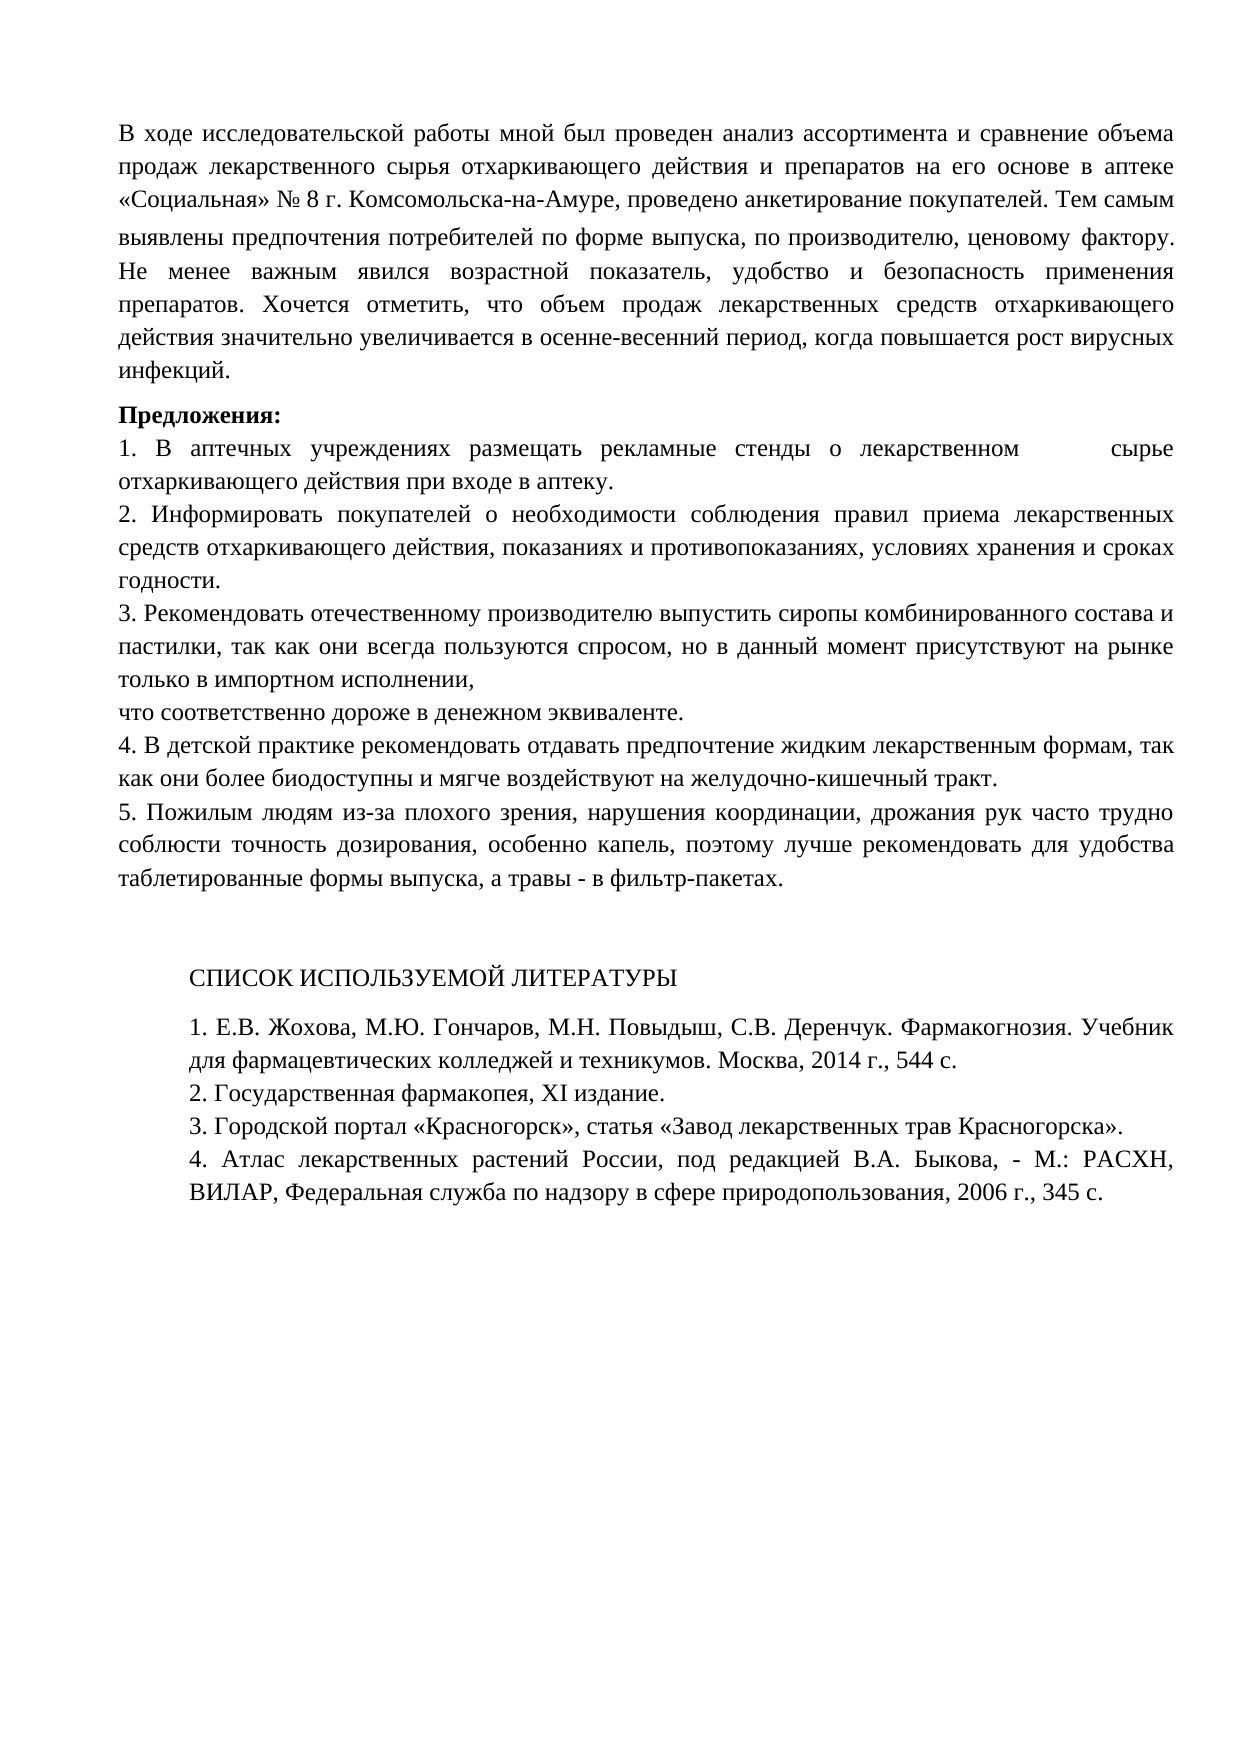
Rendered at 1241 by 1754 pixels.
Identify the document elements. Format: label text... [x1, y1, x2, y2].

text 1. E.В. Жохова, М.Ю. Гончаров, М.Н. Повыдыш, С.В. Деренчук. Фармакогнозия. Учебник для фармацевтических колледжей и техникумов. Москва, 2014 г., 544 с. [189, 1012, 1175, 1074]
text 4. В детской практике рекомендовать отдавать предпочтение жидким лекарственным формам, так как они более биодоступны и мягче воздействуют на желудочно-кишечный тракт. [118, 731, 1175, 792]
text 2. Государственная фармакопея, ХI издание. [189, 1078, 1175, 1107]
text что соответственно дороже в денежном эквиваленте. [118, 697, 1175, 726]
text СПИСОК ИСПОЛЬЗУЕМОЙ ЛИТЕРАТУРЫ [189, 963, 1175, 991]
text 3. Городской портал «Красногорск», статья «Завод лекарственных трав Красногорска». [189, 1111, 1175, 1140]
text 2. Информировать покупателей о необходимости соблюдения правил приема лекарственных средств отхаркивающего действия, показаниях и противопоказаниях, условиях хранения и сроках годности. [118, 499, 1175, 594]
text В ходе исследовательской работы мной был проведен анализ ассортимента и сравнение объема продаж лекарственного сырья отхаркивающего действия и препаратов на его основе в аптеке «Социальная» № 8 г. Комсомольска-на-Амуре, проведено анкетирование покупателей. Тем самым выявлены предпочтения потребителей по форме выпуска, по производителю, ценовому фактору. Не менее важным явился возрастной показатель, удобство и безопасность применения препаратов. Хочется отметить, что объем продаж лекарственных средств отхаркивающего действия значительно увеличивается в осенне-весенний период, когда повышается рост вирусных инфекций. [118, 118, 1175, 383]
text 3. Рекомендовать отечественному производителю выпустить сиропы комбинированного состава и пастилки, так как они всегда пользуются спросом, но в данный момент присутствуют на рынке только в импортном исполнении, [118, 598, 1175, 693]
text Предложения: [118, 400, 1175, 429]
text 4. Атлас лекарственных растений России, под редакцией В.А. Быкова, - М.: РАСХН, ВИЛАР, Федеральная служба по надзору в сфере природопользования, 2006 г., 345 с. [189, 1144, 1175, 1206]
text 1. В аптечных учреждениях размещать рекламные стенды о лекарственном сырье отхаркивающего действия при входе в аптеку. [118, 433, 1175, 495]
text 5. Пожилым людям из-за плохого зрения, нарушения координации, дрожания рук часто трудно соблюсти точность дозирования, особенно капель, поэтому лучше рекомендовать для удобства таблетированные формы выпуска, а травы - в фильтр-пакетах. [118, 797, 1175, 891]
